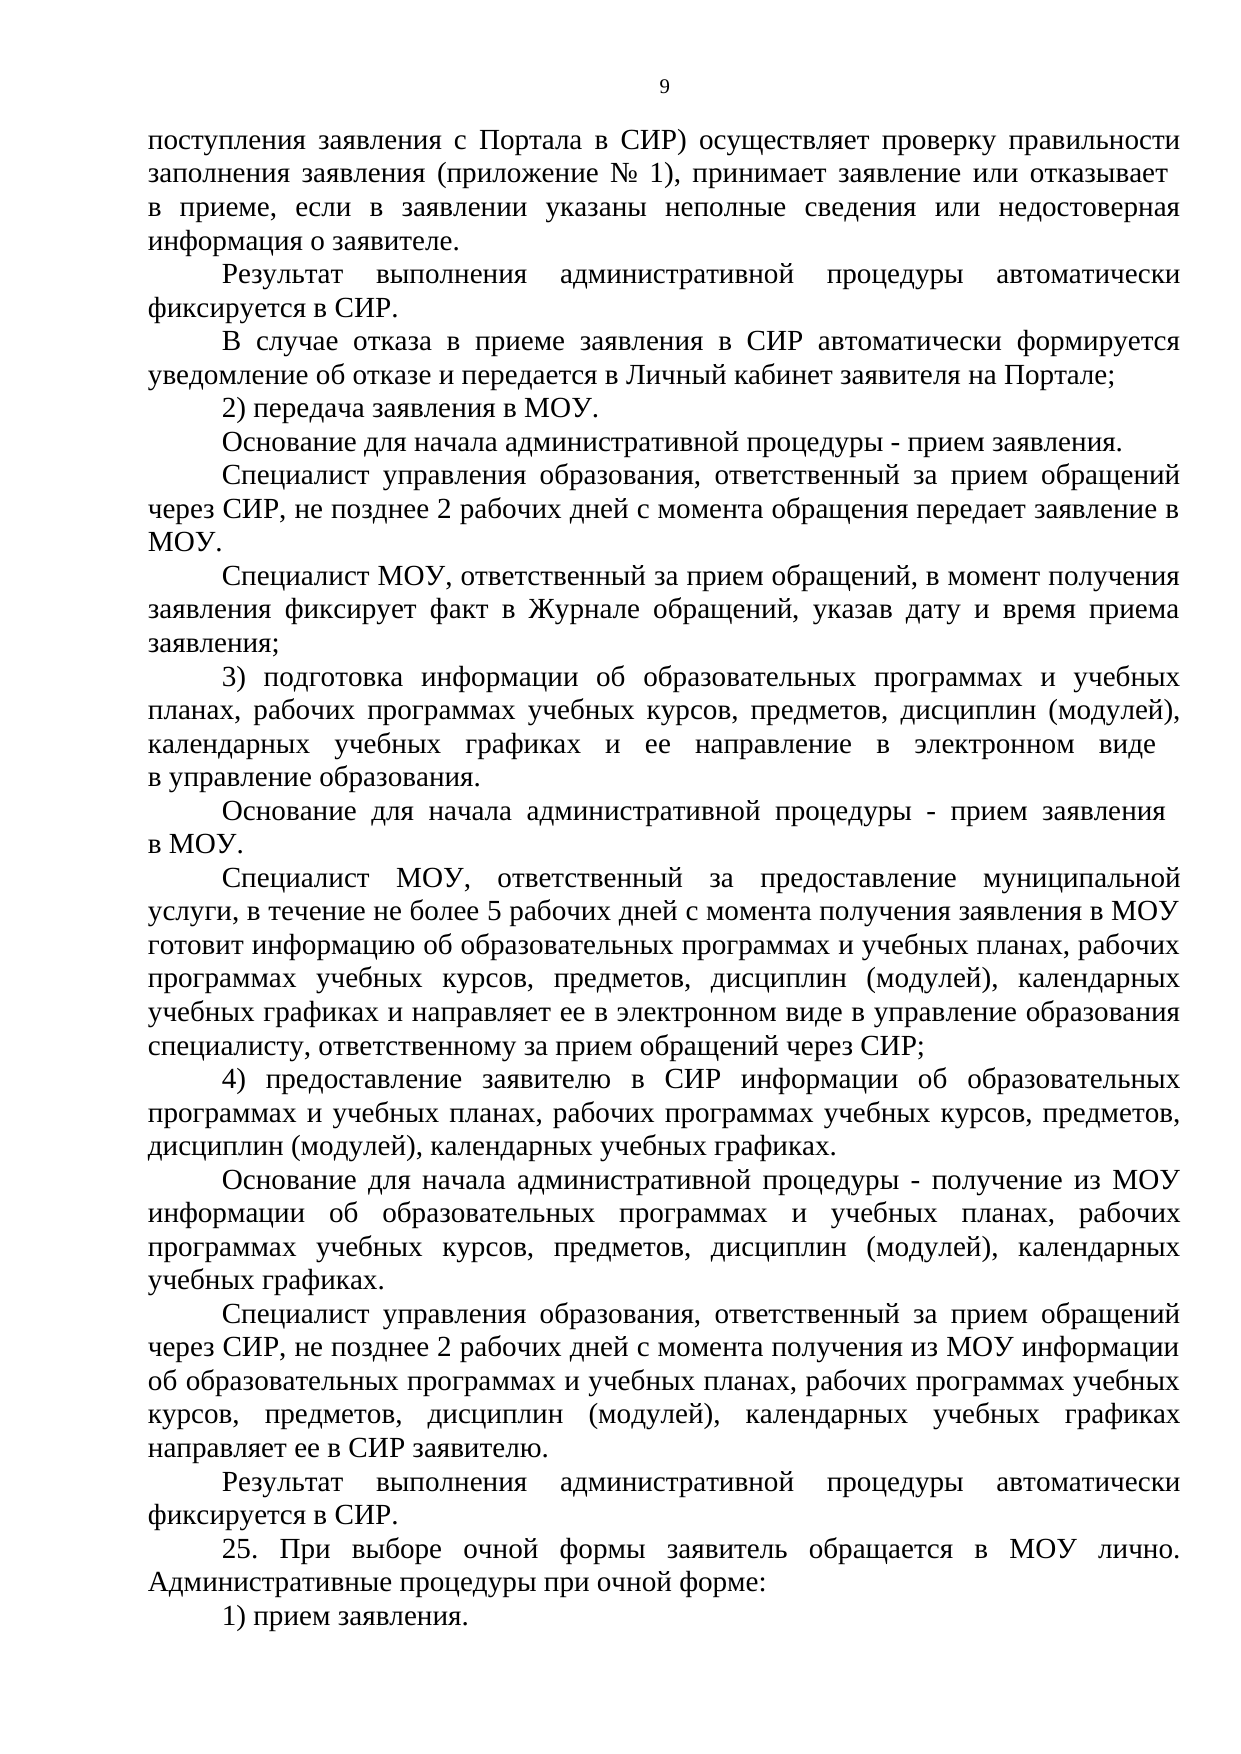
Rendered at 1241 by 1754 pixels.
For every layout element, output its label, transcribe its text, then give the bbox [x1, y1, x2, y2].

text Специалист управления образования, ответственный за прием обращений через СИР, не позднее 2 рабочих дней с момента обращения передает заявление в МОУ. [148, 457, 1181, 558]
text Результат выполнения административной процедуры автоматически фиксируется в СИР. [148, 256, 1181, 323]
text Специалист МОУ, ответственный за предоставление муниципальной услуги, в течение не более 5 рабочих дней с момента получения заявления в МОУ готовит информацию об образовательных программах и учебных планах, рабочих программах учебных курсов, предметов, дисциплин (модулей), календарных учебных графиках и направляет ее в электронном виде в управление образования специалисту, ответственному за прием обращений через СИР; [148, 860, 1181, 1061]
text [148, 122, 1181, 256]
text 4) предоставление заявителю в СИР информации об образовательных программах и учебных планах, рабочих программах учебных курсов, предметов, дисциплин (модулей), календарных учебных графиках. [148, 1061, 1181, 1162]
text 2) передача заявления в МОУ. [148, 390, 1181, 424]
text 3) подготовка информации об образовательных программах и учебных планах, рабочих программах учебных курсов, предметов, дисциплин (модулей), календарных учебных графиках и ее направление в электронном виде в управление образования. [148, 659, 1181, 793]
text 1) прием заявления. [148, 1598, 1181, 1631]
text Специалист управления образования, ответственный за прием обращений через СИР, не позднее 2 рабочих дней с момента получения из МОУ информации об образовательных программах и учебных планах, рабочих программах учебных курсов, предметов, дисциплин (модулей), календарных учебных графиках направляет ее в СИР заявителю. [148, 1296, 1181, 1464]
text 25. При выборе очной формы заявитель обращается в МОУ лично. Административные процедуры при очной форме: [148, 1531, 1181, 1598]
text Основание для начала административной процедуры - прием заявления. [148, 424, 1181, 457]
text Специалист МОУ, ответственный за прием обращений, в момент получения заявления фиксирует факт в Журнале обращений, указав дату и время приема заявления; [148, 558, 1181, 659]
text Основание для начала административной процедуры - получение из МОУ информации об образовательных программах и учебных планах, рабочих программах учебных курсов, предметов, дисциплин (модулей), календарных учебных графиках. [148, 1162, 1181, 1296]
text Результат выполнения административной процедуры автоматически фиксируется в СИР. [148, 1464, 1181, 1531]
text Основание для начала административной процедуры - прием заявления в МОУ. [148, 793, 1181, 860]
text В случае отказа в приеме заявления в СИР автоматически формируется уведомление об отказе и передается в Личный кабинет заявителя на Портале; [148, 323, 1181, 390]
